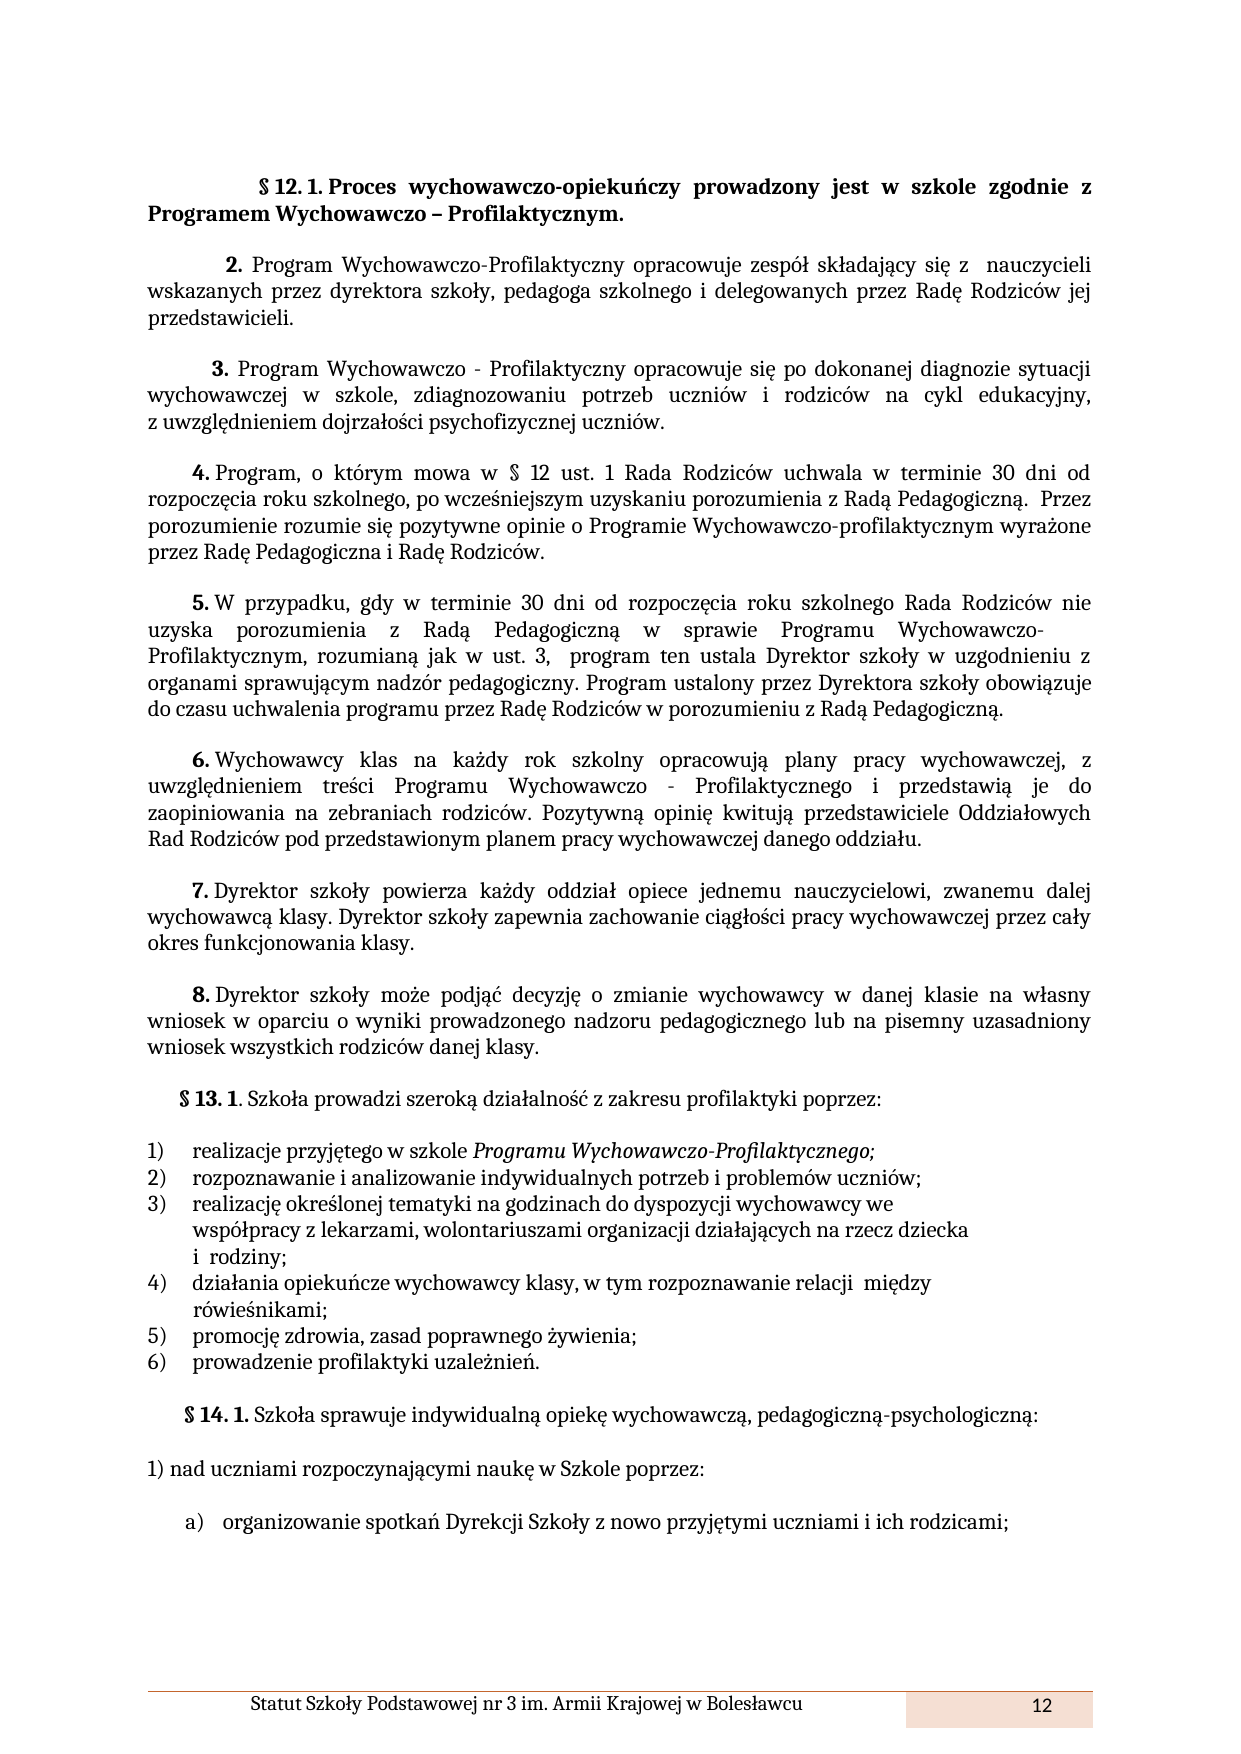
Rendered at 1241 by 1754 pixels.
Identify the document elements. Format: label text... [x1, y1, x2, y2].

text § 12. 1. Proces wychowawczo-opiekuńczy prowadzony jest w szkole zgodnie z Programem Wychowawczo – Profilaktycznym. [148, 174, 1093, 227]
list realizacje przyjętego w szkole Programu Wychowawczo-Profilaktycznego; [148, 1138, 1093, 1164]
list organizowanie spotkań Dyrekcji Szkoły z nowo przyjętymi uczniami i ich rodzicami; [185, 1509, 1093, 1535]
text 1) nad uczniami rozpoczynającymi naukę w Szkole poprzez: [148, 1456, 1093, 1482]
list promocję zdrowia, zasad poprawnego żywienia; [148, 1323, 1093, 1349]
text § 13. 1. Szkoła prowadzi szeroką działalność z zakresu profilaktyki poprzez: [148, 1086, 1093, 1112]
list Wychowawcy klas na każdy rok szkolny opracowują plany pracy wychowawczej, z uwzględnieniem treści Programu Wychowawczo - Profilaktycznego i przedstawią je do zaopiniowania na zebraniach rodziców. Pozytywną opinię kwitują przedstawiciele Oddziałowych Rad Rodziców pod przedstawionym planem pracy wychowawczej danego oddziału. [148, 747, 1093, 852]
list realizację określonej tematyki na godzinach do dyspozycji wychowawcy we [148, 1191, 1093, 1217]
text współpracy z lekarzami, wolontariuszami organizacji działających na rzecz dziecka [148, 1217, 1093, 1244]
text 3. Program Wychowawczo - Profilaktyczny opracowuje się po dokonanej diagnozie sytuacji wychowawczej w szkole, zdiagnozowaniu potrzeb uczniów i rodziców na cykl edukacyjny, z uwzględnieniem dojrzałości psychofizycznej uczniów. [148, 356, 1093, 435]
list Dyrektor szkoły może podjąć decyzję o zmianie wychowawcy w danej klasie na własny wniosek w oparciu o wyniki prowadzonego nadzoru pedagogicznego lub na pisemny uzasadniony wniosek wszystkich rodziców danej klasy. [148, 981, 1093, 1061]
text rówieśnikami; [148, 1296, 1093, 1323]
list Program, o którym mowa w § 12 ust. 1 Rada Rodziców uchwala w terminie 30 dni od rozpoczęcia roku szkolnego, po wcześniejszym uzyskaniu porozumienia z Radą Pedagogiczną. Przez porozumienie rozumie się pozytywne opinie o Programie Wychowawczo-profilaktycznym wyrażone przez Radę Pedagogiczna i Radę Rodziców. [148, 460, 1093, 565]
text 2. Program Wychowawczo-Profilaktyczny opracowuje zespół składający się z nauczycieli wskazanych przez dyrektora szkoły, pedagoga szkolnego i delegowanych przez Radę Rodziców jej przedstawicieli. [148, 252, 1093, 331]
text i rodziny; [148, 1244, 1093, 1270]
list prowadzenie profilaktyki uzależnień. [148, 1349, 1093, 1375]
list W przypadku, gdy w terminie 30 dni od rozpoczęcia roku szkolnego Rada Rodziców nie uzyska porozumienia z Radą Pedagogiczną w sprawie Programu Wychowawczo- Profilaktycznym, rozumianą jak w ust. 3, program ten ustala Dyrektor szkoły w uzgodnieniu z organami sprawującym nadzór pedagogiczny. Program ustalony przez Dyrektora szkoły obowiązuje do czasu uchwalenia programu przez Radę Rodziców w porozumieniu z Radą Pedagogiczną. [148, 590, 1093, 722]
list Dyrektor szkoły powierza każdy oddział opiece jednemu nauczycielowi, zwanemu dalej wychowawcą klasy. Dyrektor szkoły zapewnia zachowanie ciągłości pracy wychowawczej przez cały okres funkcjonowania klasy. [148, 877, 1093, 956]
text § 14. 1. Szkoła sprawuje indywidualną opiekę wychowawczą, pedagogiczną-psychologiczną: [148, 1402, 1093, 1428]
list działania opiekuńcze wychowawcy klasy, w tym rozpoznawanie relacji między [148, 1270, 1093, 1296]
list rozpoznawanie i analizowanie indywidualnych potrzeb i problemów uczniów; [148, 1164, 1093, 1191]
